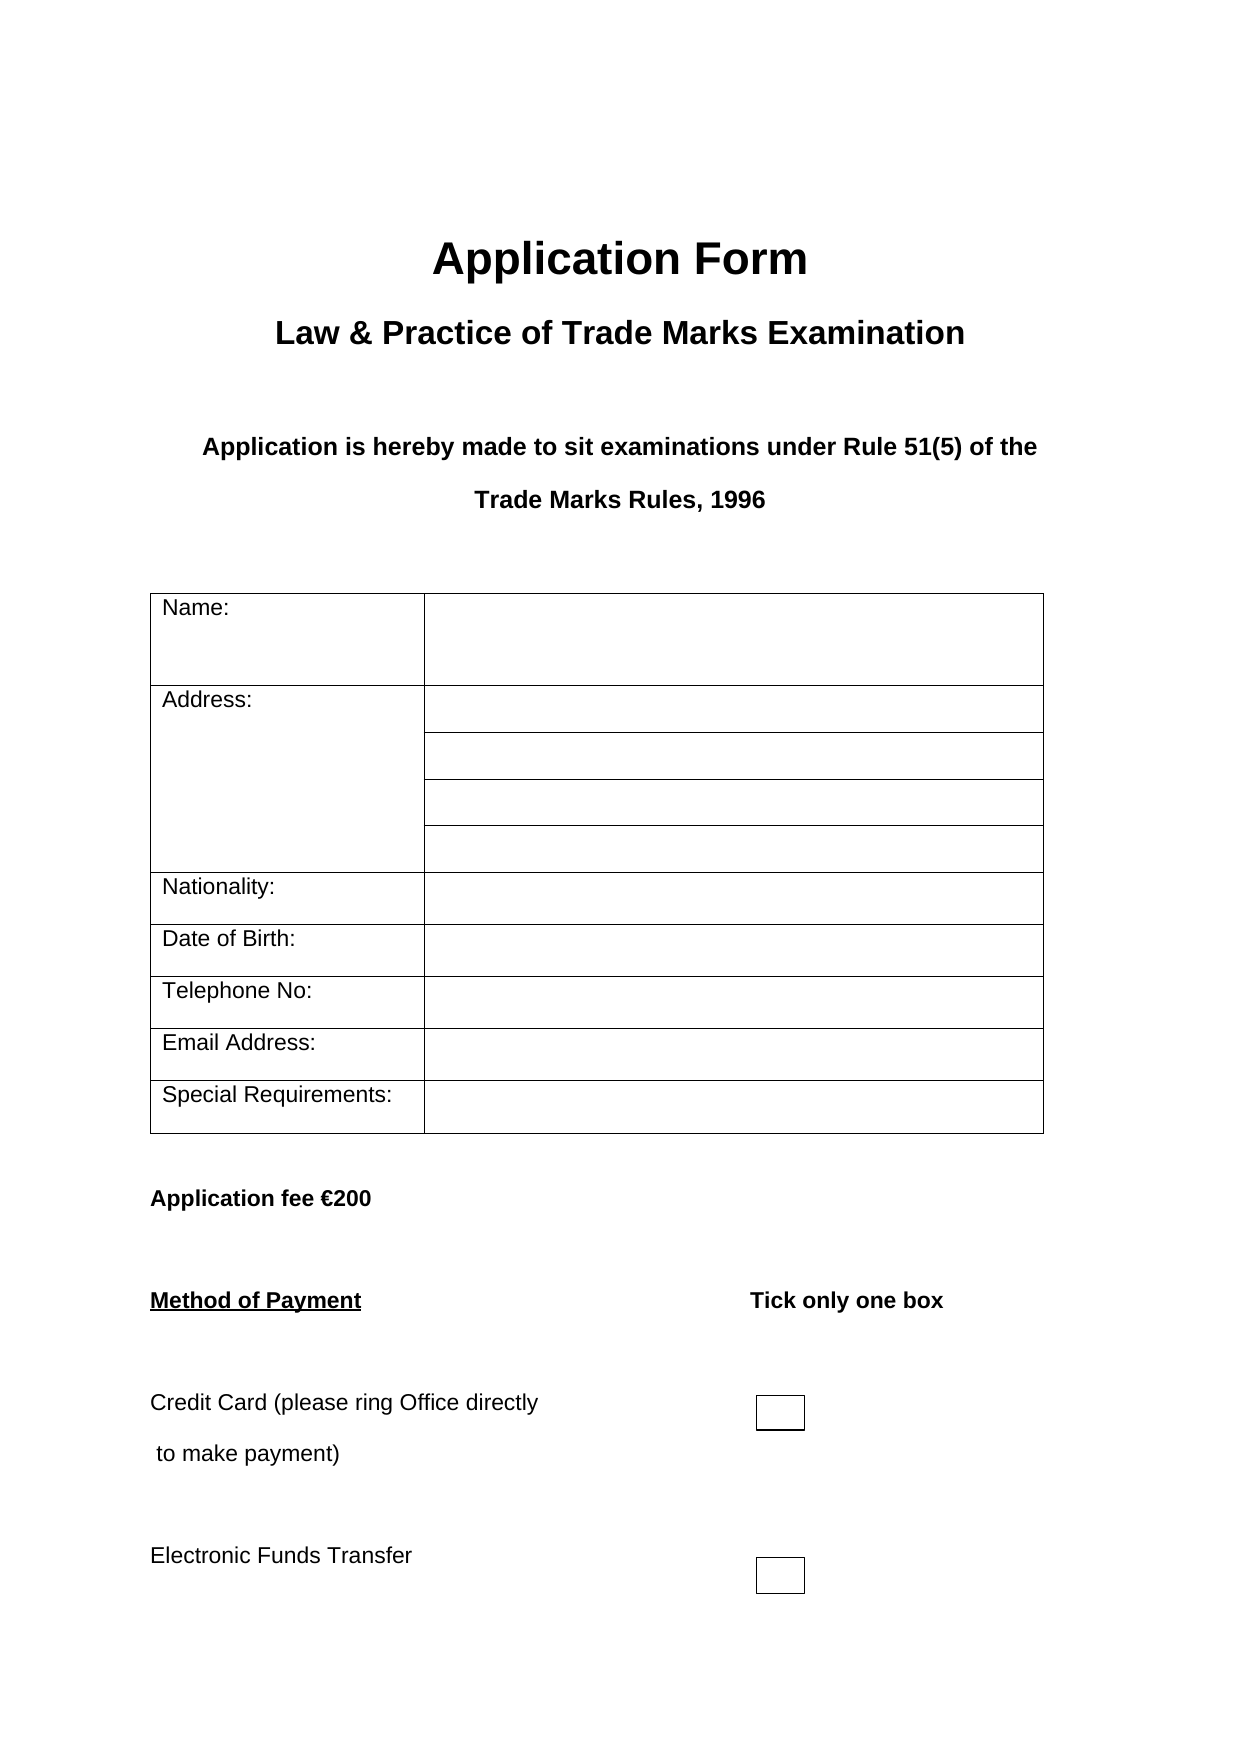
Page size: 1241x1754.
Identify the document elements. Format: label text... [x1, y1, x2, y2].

text Electronic Funds Transfer [150, 1542, 1090, 1568]
table_header Name: [151, 594, 424, 685]
table_cell [425, 780, 1043, 825]
table_cell Date of Birth: [151, 925, 424, 976]
table_cell [425, 733, 1043, 779]
table_cell [425, 977, 1043, 1028]
table_cell [425, 925, 1043, 976]
text Application Form [150, 231, 1090, 284]
text Method of Payment Tick only one box [150, 1287, 1090, 1313]
table_cell Address: [151, 686, 424, 872]
text Credit Card (please ring Office directly [150, 1389, 1090, 1415]
table_cell [425, 873, 1043, 924]
table_cell [425, 1081, 1043, 1132]
text Application fee €200 [150, 1184, 1090, 1211]
table_header [425, 594, 1043, 685]
table_cell [425, 686, 1043, 732]
table_cell Nationality: [151, 873, 424, 924]
text Application is hereby made to sit examinations under Rule 51(5) of the [150, 432, 1090, 460]
text Law & Practice of Trade Marks Examination [150, 313, 1090, 351]
table_cell [425, 1029, 1043, 1080]
text Trade Marks Rules, 1996 [150, 485, 1090, 514]
table_cell [425, 826, 1043, 872]
text to make payment) [150, 1440, 1090, 1466]
table_cell Telephone No: [151, 977, 424, 1028]
table_cell Special Requirements: [151, 1081, 424, 1132]
table_cell Email Address: [151, 1029, 424, 1080]
